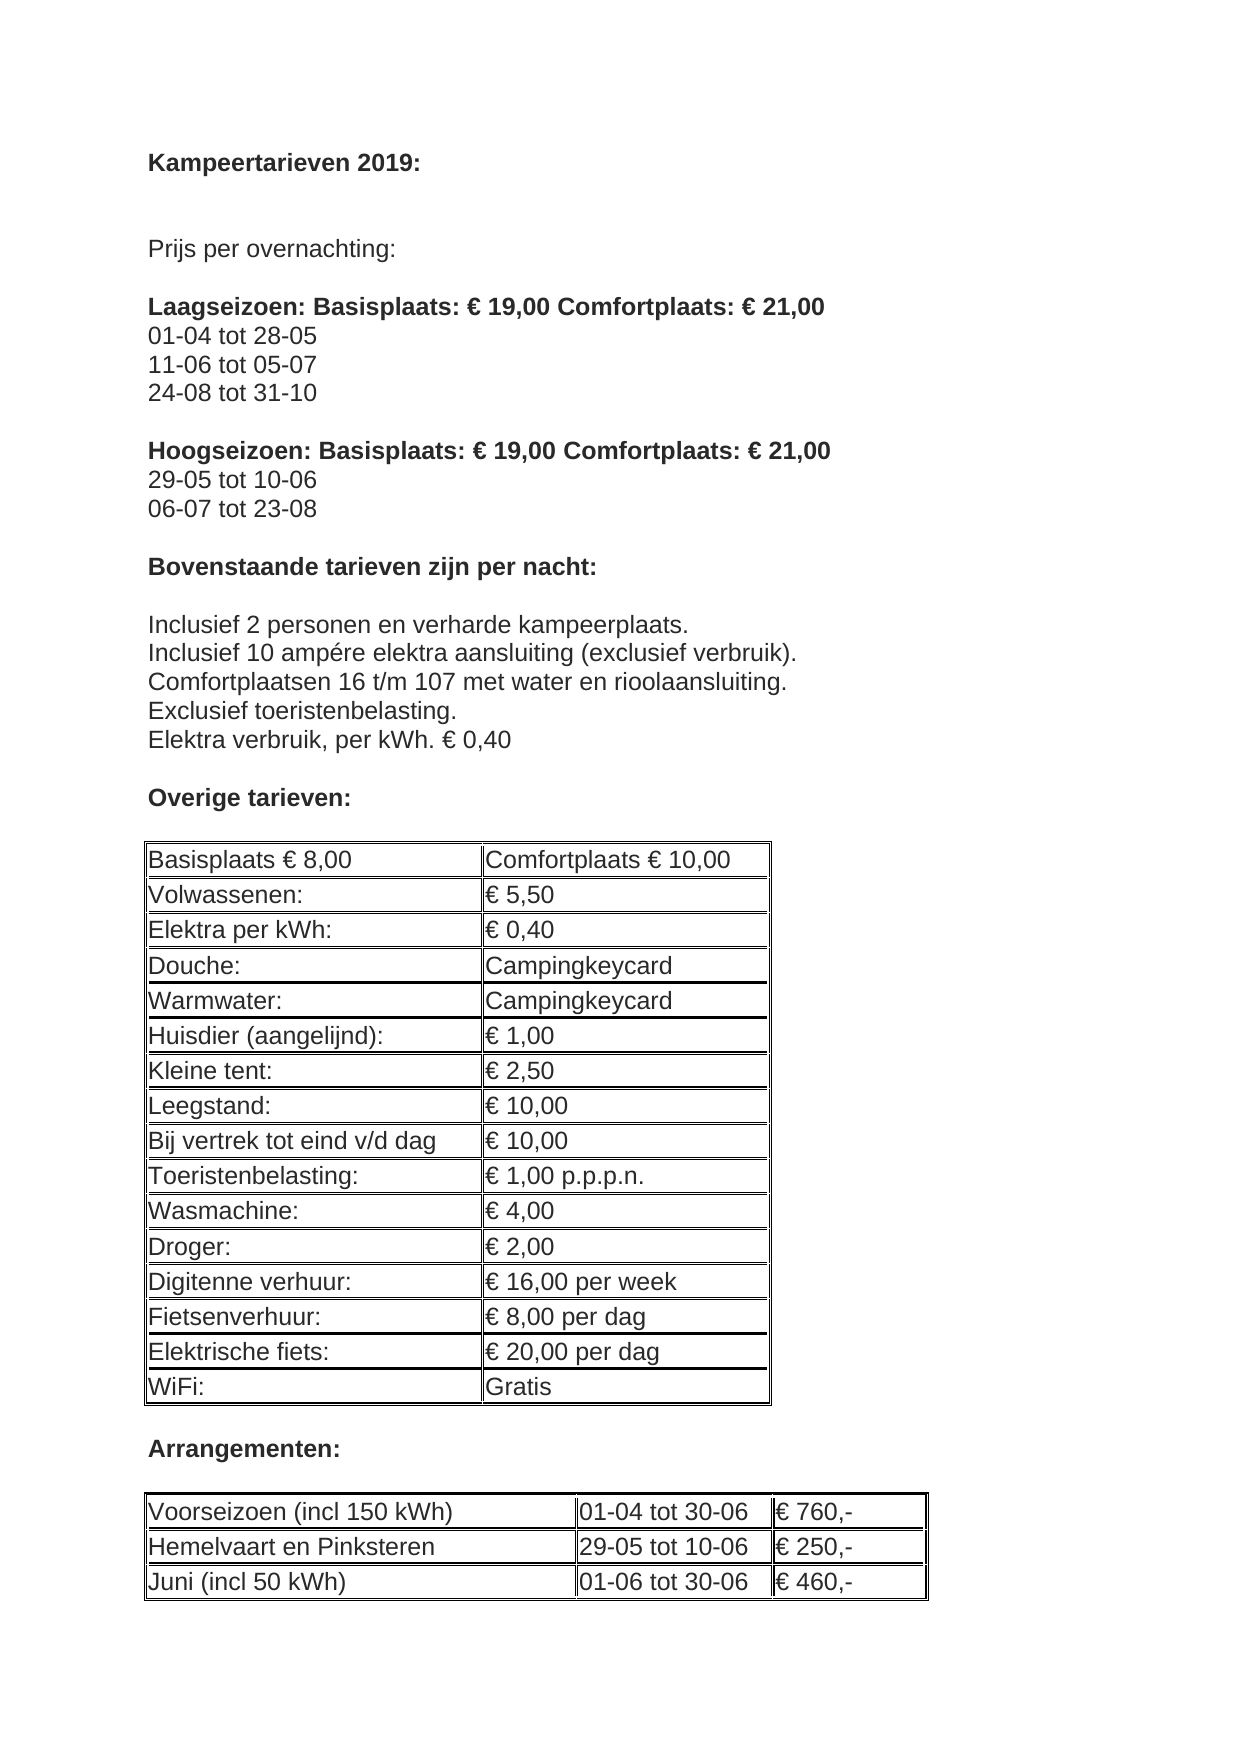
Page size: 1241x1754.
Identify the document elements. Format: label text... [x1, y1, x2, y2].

text Bovenstaande tarieven zijn per nacht: [148, 552, 1093, 581]
table_header Basisplaats € 8,00 [147, 844, 483, 876]
table_cell € 10,00 [484, 1086, 769, 1121]
table_cell € 10,00 [484, 1121, 769, 1156]
table_cell € 20,00 per dag [484, 1332, 769, 1367]
table_cell € 2,50 [484, 1051, 769, 1086]
table_cell Digitenne verhuur: [145, 1262, 483, 1297]
text Hoogseizoen: Basisplaats: € 19,00 Comfortplaats: € 21,00 29-05 tot 10-06 06-07 tot 23-08 [148, 436, 1093, 523]
table_cell € 1,00 p.p.p.n. [484, 1156, 769, 1192]
table_cell Juni (incl 50 kWh) [147, 1562, 577, 1597]
table_header 01-04 tot 30-06 [577, 1494, 773, 1527]
text Inclusief 2 personen en verharde kampeerplaats. Inclusief 10 ampére elektra aansluiting (exclusief verbruik). Comfortplaatsen 16 t/m 107 met water en rioolaansluiting. Exclusief toeristenbelasting. Elektra verbruik, per kWh. € 0,40 [148, 610, 1093, 753]
table_cell € 8,00 per dag [483, 1297, 770, 1332]
table_header Voorseizoen (incl 150 kWh) [147, 1495, 577, 1527]
table_cell Droger: [145, 1227, 483, 1262]
table_header Comfortplaats € 10,00 [483, 844, 769, 876]
table_cell € 0,40 [483, 911, 770, 946]
table_cell Leegstand: [147, 1086, 481, 1121]
table_header € 760,- [773, 1495, 925, 1527]
table_cell Campingkeycard [484, 981, 769, 1016]
table_cell Volwassenen: [145, 876, 483, 911]
table_cell 01-06 tot 30-06 [577, 1562, 773, 1597]
table_cell Gratis [483, 1367, 769, 1402]
table_cell Douche: [145, 946, 483, 981]
table_cell Hemelvaart en Pinksteren [147, 1527, 575, 1562]
table_cell Fietsenverhuur: [145, 1297, 483, 1332]
table_cell € 16,00 per week [483, 1262, 770, 1297]
text Arrangementen: [148, 1405, 1093, 1463]
text Overige tarieven: [148, 783, 1093, 811]
text Prijs per overnachting: [148, 206, 1093, 263]
table_cell Kleine tent: [147, 1051, 481, 1086]
table_cell € 1,00 [484, 1016, 769, 1051]
table_cell Elektrische fiets: [147, 1332, 481, 1367]
table_cell € 250,- [775, 1527, 926, 1562]
table_cell Wasmachine: [145, 1192, 483, 1227]
table_cell WiFi: [147, 1367, 483, 1402]
table_cell Elektra per kWh: [145, 911, 483, 946]
text Kampeertarieven 2019: [148, 148, 1093, 176]
table_cell Warmwater: [147, 981, 481, 1016]
table_cell 29-05 tot 10-06 [578, 1531, 771, 1562]
table_cell € 4,00 [483, 1192, 770, 1227]
table_cell Toeristenbelasting: [147, 1156, 481, 1192]
table_cell Campingkeycard [483, 946, 770, 981]
table_cell € 5,50 [483, 876, 770, 911]
table_cell Bij vertrek tot eind v/d dag [147, 1121, 481, 1156]
table_cell Huisdier (aangelijnd): [147, 1016, 481, 1051]
text Laagseizoen: Basisplaats: € 19,00 Comfortplaats: € 21,00 01-04 tot 28-05 11-06 tot 05-07 24-08 tot 31-10 [148, 292, 1093, 407]
table_cell € 2,00 [483, 1227, 770, 1262]
table_cell € 460,- [773, 1562, 926, 1597]
